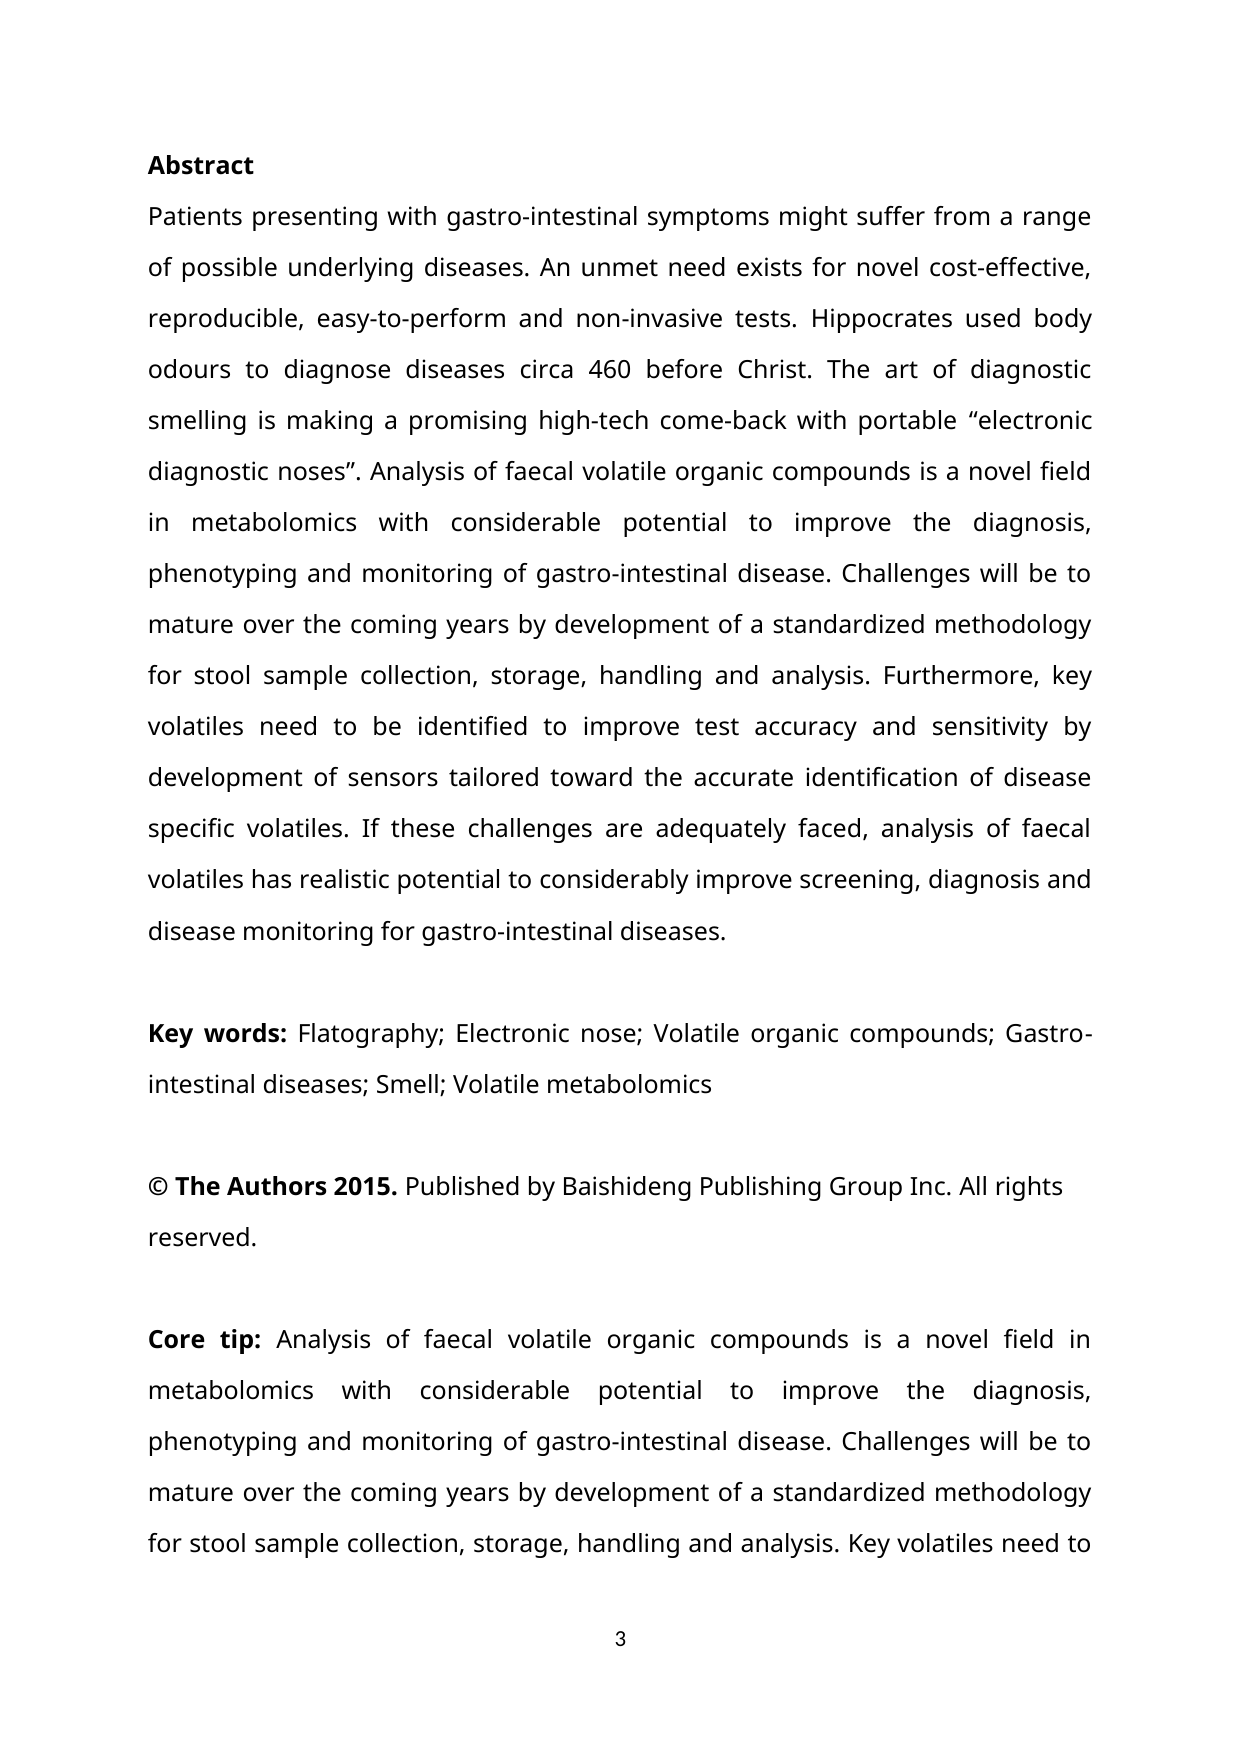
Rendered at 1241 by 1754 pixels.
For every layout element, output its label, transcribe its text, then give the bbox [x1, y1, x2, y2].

text © The Authors 2015. Published by Baishideng Publishing Group Inc. All rights [148, 1168, 1093, 1202]
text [148, 1322, 1093, 1560]
text Key words: Flatography; Electronic nose; Volatile organic compounds; Gastro-intestinal diseases; Smell; Volatile metabolomics [148, 1015, 1093, 1100]
text reserved. [148, 1219, 1093, 1253]
text Patients presenting with gastro-intestinal symptoms might suffer from a range of possible underlying diseases. An unmet need exists for novel cost-effective, reproducible, easy-to-perform and non-invasive tests. Hippocrates used body odours to diagnose diseases circa 460 before Christ. The art of diagnostic smelling is making a promising high-tech come-back with portable “electronic diagnostic noses”. Analysis of faecal volatile organic compounds is a novel field in metabolomics with considerable potential to improve the diagnosis, phenotyping and monitoring of gastro-intestinal disease. Challenges will be to mature over the coming years by development of a standardized methodology for stool sample collection, storage, handling and analysis. Furthermore, key volatiles need to be identified to improve test accuracy and sensitivity by development of sensors tailored toward the accurate identification of disease specific volatiles. If these challenges are adequately faced, analysis of faecal volatiles has realistic potential to considerably improve screening, diagnosis and disease monitoring for gastro-intestinal diseases. [148, 199, 1093, 947]
text Abstract [148, 148, 1093, 182]
